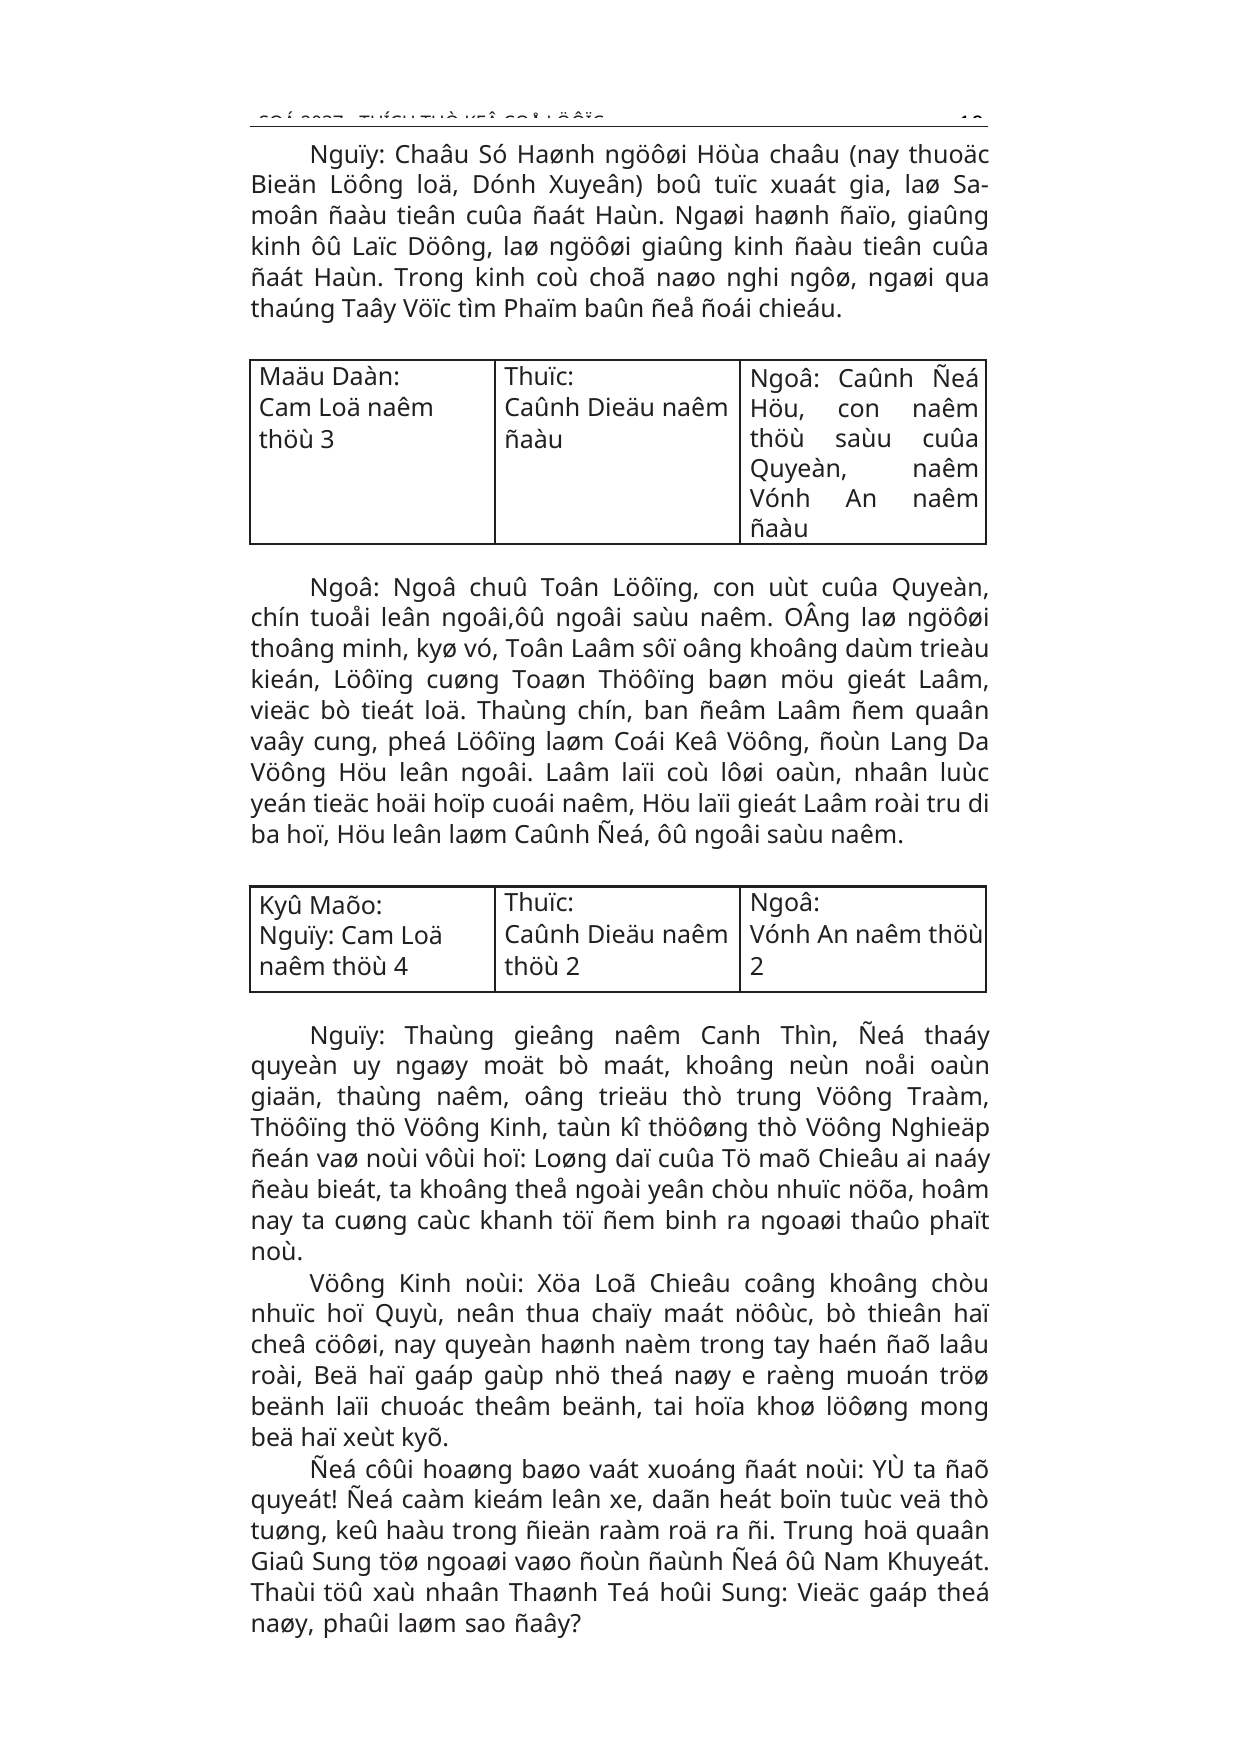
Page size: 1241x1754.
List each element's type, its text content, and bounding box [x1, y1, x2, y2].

text Ñeá côûi hoaøng baøo vaát xuoáng ñaát noùi: YÙ ta ñaõ quyeát! Ñeá caàm kieám leân xe, daãn heát boïn tuùc veä thò tuøng, keû haàu trong ñieän raàm roä ra ñi. Trung hoä quaân Giaû Sung töø ngoaøi vaøo ñoùn ñaùnh Ñeá ôû Nam Khuyeát. Thaùi töû xaù nhaân Thaønh Teá hoûi Sung: Vieäc gaáp theá naøy, phaûi laøm sao ñaây? [250, 1454, 990, 1640]
table_header Kyû Maõo: Nguïy: Cam Loä naêm thöù 4 [251, 888, 494, 991]
table_header Ngoâ: Vónh An naêm thöù 2 [741, 888, 985, 991]
text Ngoâ: Ngoâ chuû Toân Löôïng, con uùt cuûa Quyeàn, chín tuoåi leân ngoâi,ôû ngoâi saùu naêm. OÂng laø ngöôøi thoâng minh, kyø vó, Toân Laâm sôï oâng khoâng daùm trieàu kieán, Löôïng cuøng Toaøn Thöôïng baøn möu gieát Laâm, vieäc bò tieát loä. Thaùng chín, ban ñeâm Laâm ñem quaân vaây cung, pheá Löôïng laøm Coái Keâ Vöông, ñoùn Lang Da Vöông Höu leân ngoâi. Laâm laïi coù lôøi oaùn, nhaân luùc yeán tieäc hoäi hoïp cuoái naêm, Höu laïi gieát Laâm roài tru di ba hoï, Höu leân laøm Caûnh Ñeá, ôû ngoâi saùu naêm. [250, 572, 990, 851]
text Nguïy: Thaùng gieâng naêm Canh Thìn, Ñeá thaáy quyeàn uy ngaøy moät bò maát, khoâng neùn noåi oaùn giaän, thaùng naêm, oâng trieäu thò trung Vöông Traàm, Thöôïng thö Vöông Kinh, taùn kî thöôøng thò Vöông Nghieäp ñeán vaø noùi vôùi hoï: Loøng daï cuûa Tö maõ Chieâu ai naáy ñeàu bieát, ta khoâng theå ngoài yeân chòu nhuïc nöõa, hoâm nay ta cuøng caùc khanh töï ñem binh ra ngoaøi thaûo phaït noù. [250, 1019, 990, 1268]
table_header Ngoâ: Caûnh Ñeá Höu, con naêm thöù saùu cuûa Quyeàn, naêm Vónh An naêm ñaàu [741, 361, 985, 543]
text Nguïy: Chaâu Só Haønh ngöôøi Höùa chaâu (nay thuoäc Bieän Löông loä, Dónh Xuyeân) boû tuïc xuaát gia, laø Sa-moân ñaàu tieân cuûa ñaát Haùn. Ngaøi haønh ñaïo, giaûng kinh ôû Laïc Döông, laø ngöôøi giaûng kinh ñaàu tieân cuûa ñaát Haùn. Trong kinh coù choã naøo nghi ngôø, ngaøi qua thaúng Taây Vöïc tìm Phaïm baûn ñeå ñoái chieáu. [250, 138, 990, 324]
text Vöông Kinh noùi: Xöa Loã Chieâu coâng khoâng chòu nhuïc hoï Quyù, neân thua chaïy maát nöôùc, bò thieân haï cheâ cöôøi, nay quyeàn haønh naèm trong tay haén ñaõ laâu roài, Beä haï gaáp gaùp nhö theá naøy e raèng muoán tröø beänh laïi chuoác theâm beänh, tai hoïa khoø löôøng mong beä haï xeùt kyõ. [250, 1268, 990, 1454]
table_header Thuïc: Caûnh Dieäu naêm thöù 2 [496, 888, 739, 991]
table_header Thuïc: Caûnh Dieäu naêm ñaàu [496, 361, 739, 543]
table_header Maäu Daàn: Cam Loä naêm thöù 3 [251, 361, 494, 543]
